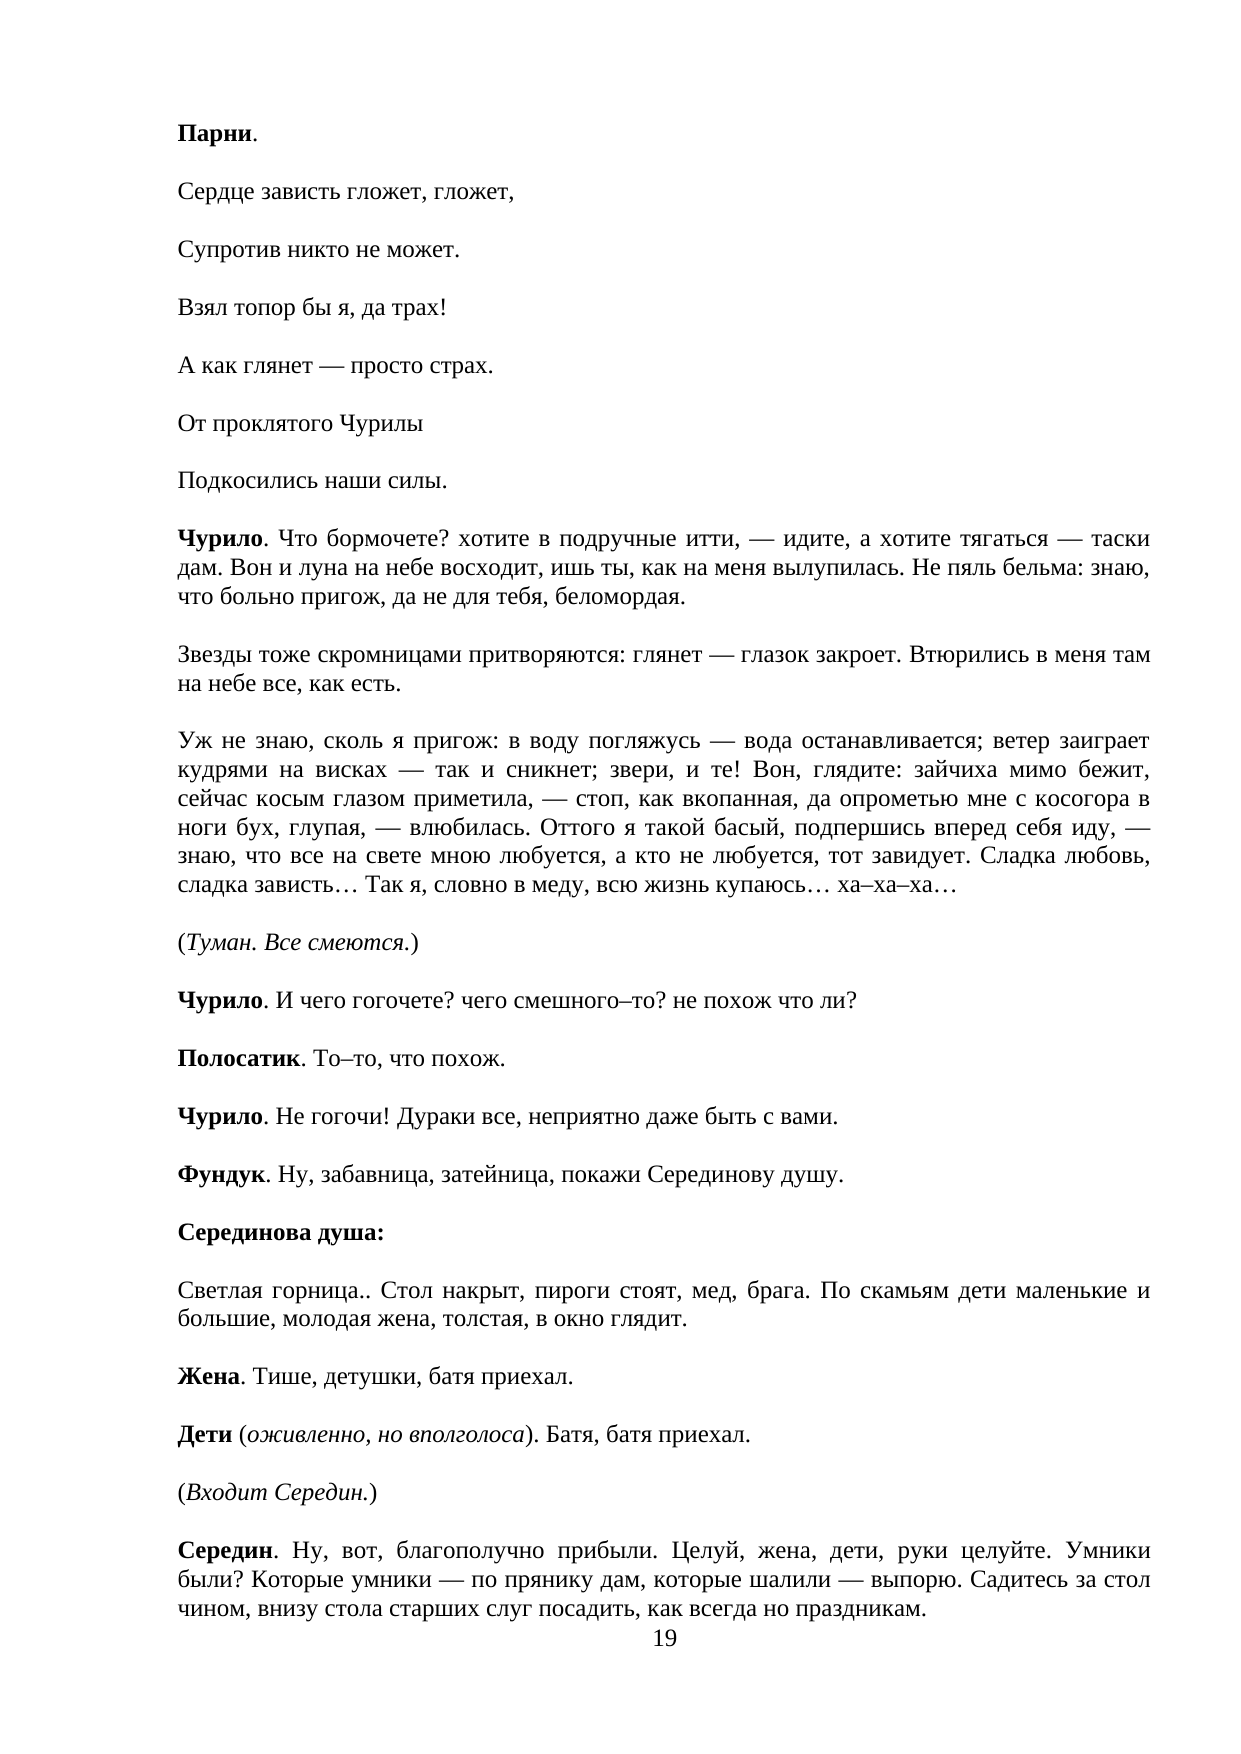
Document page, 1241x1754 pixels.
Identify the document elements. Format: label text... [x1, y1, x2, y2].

text Серединова душа: [177, 1217, 1152, 1246]
text А как глянет — просто страх. [177, 350, 1152, 378]
text Фундук. Ну, забавница, затейница, покажи Серединову душу. [177, 1159, 1152, 1188]
text Звезды тоже скромницами притворяются: глянет — глазок закроет. Втюрились в меня там на небе все, как есть. [177, 639, 1152, 696]
text Подкосились наши силы. [177, 466, 1152, 494]
text Взял топор бы я, да трах! [177, 292, 1152, 321]
text Уж не знаю, сколь я пригож: в воду погляжусь — вода останавливается; ветер заиграет кудрями на висках — так и сникнет; звери, и те! Вон, глядите: зайчиха мимо бежит, сейчас косым глазом приметила, — стоп, как вкопанная, да опрометью мне с косогора в ноги бух, глупая, — влюбилась. Оттого я такой басый, подпершись вперед себя иду, — знаю, что все на свете мною любуется, а кто не любуется, тот завидует. Сладка любовь, сладка зависть… Так я, словно в меду, всю жизнь купаюсь… ха–ха–ха… [177, 726, 1152, 898]
text (Входит Середин.) [177, 1477, 1152, 1506]
text Жена. Тише, детушки, батя приехал. [177, 1361, 1152, 1390]
text Полосатик. То–то, что похож. [177, 1043, 1152, 1072]
text Середин. Ну, вот, благополучно прибыли. Целуй, жена, дети, руки целуйте. Умники были? Которые умники — по прянику дам, которые шалили — выпорю. Садитесь за стол чином, внизу стола старших слуг посадить, как всегда но праздникам. [177, 1535, 1152, 1621]
text (Туман. Все смеются.) [177, 927, 1152, 956]
text Светлая горница.. Стол накрыт, пироги стоят, мед, брага. По скамьям дети маленькие и большие, молодая жена, толстая, в окно глядит. [177, 1275, 1152, 1332]
text Парни. [177, 118, 1152, 147]
text Супротив никто не может. [177, 234, 1152, 263]
text Чурило. И чего гогочете? чего смешного–то? не похож что ли? [177, 985, 1152, 1014]
text От проклятого Чурилы [177, 408, 1152, 436]
text Чурило. Не гогочи! Дураки все, неприятно даже быть с вами. [177, 1101, 1152, 1130]
text Сердце зависть гложет, гложет, [177, 176, 1152, 205]
text Дети (оживленно, но вполголоса). Батя, батя приехал. [177, 1419, 1152, 1448]
text Чурило. Что бормочете? хотите в подручные итти, — идите, а хотите тягаться — таски дам. Вон и луна на небе восходит, ишь ты, как на меня вылупилась. Не пяль бельма: знаю, что больно пригож, да не для тебя, беломордая. [177, 523, 1152, 610]
